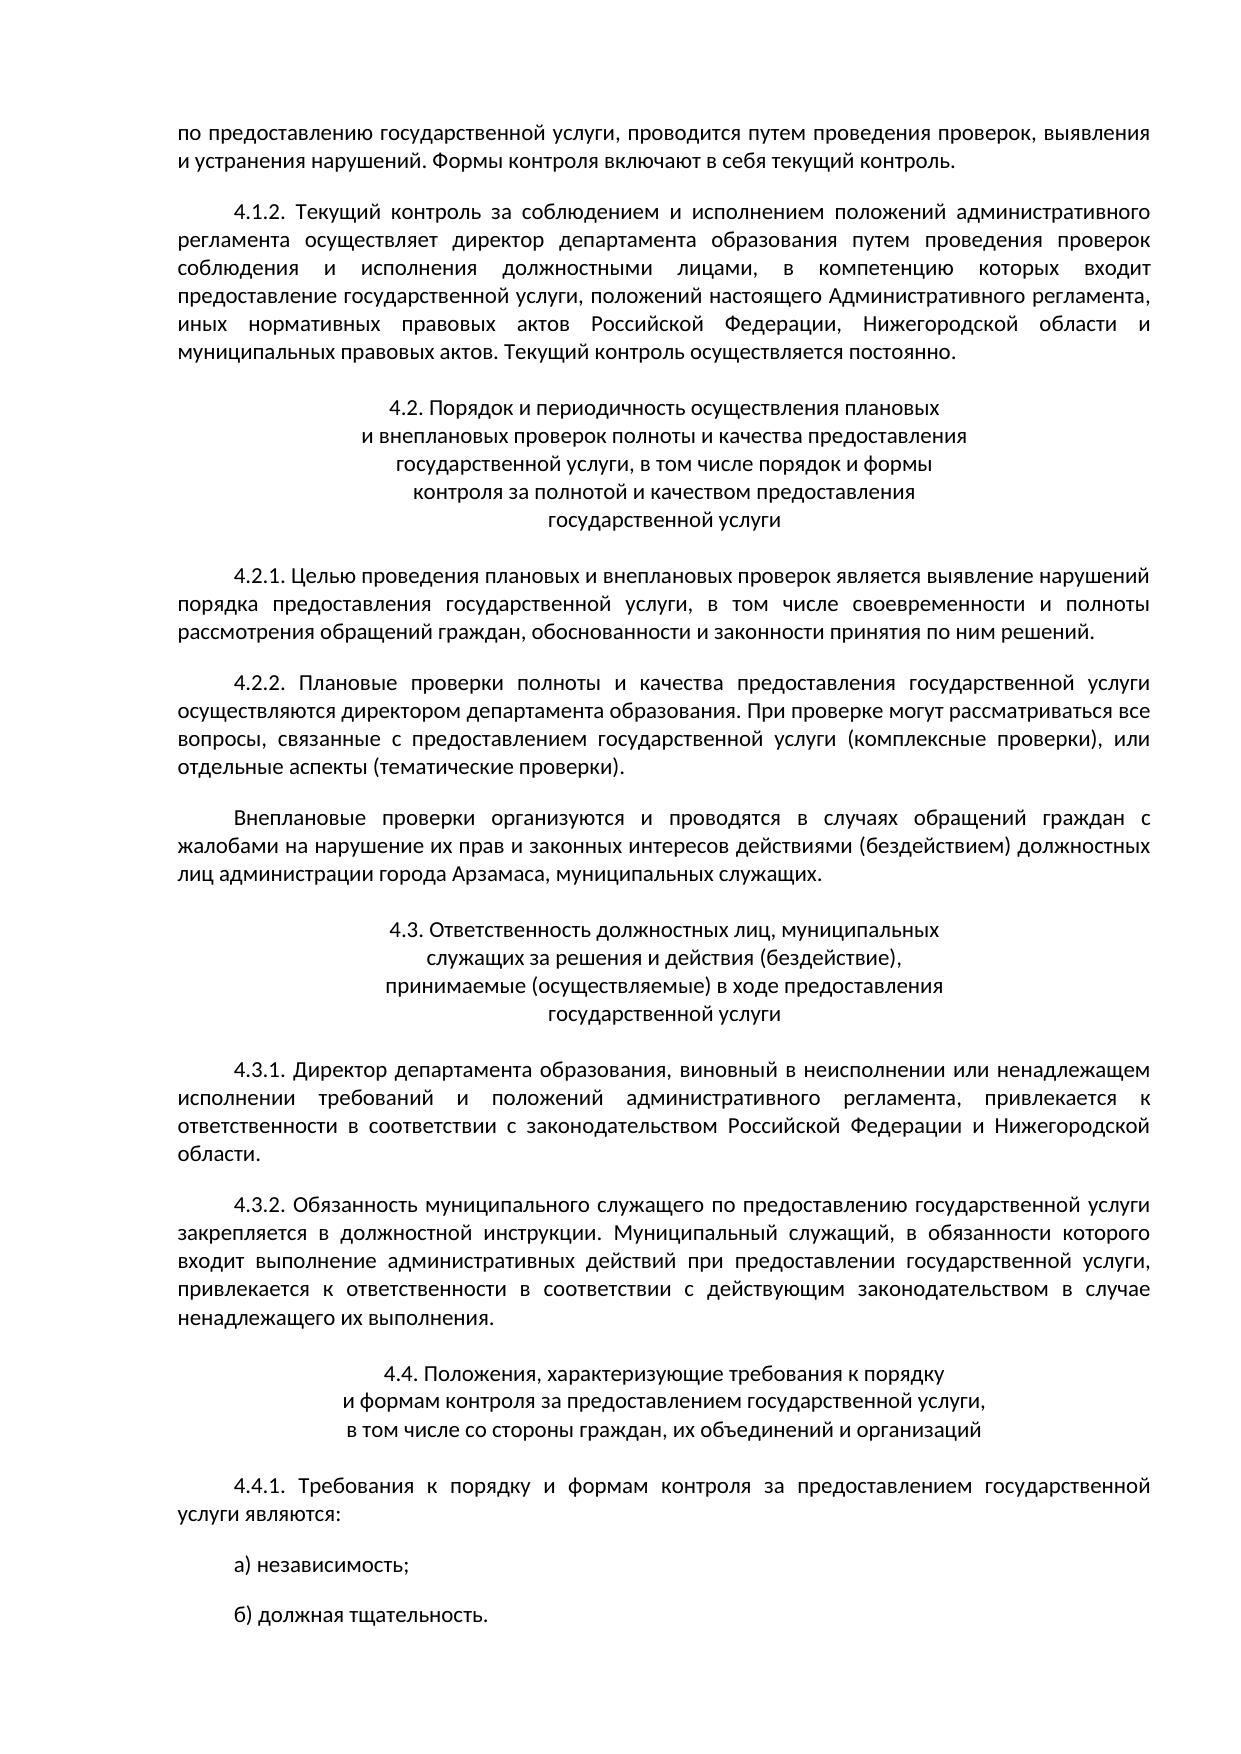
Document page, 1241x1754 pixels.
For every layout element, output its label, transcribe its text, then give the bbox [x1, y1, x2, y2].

text и внеплановых проверок полноты и качества предоставления [177, 421, 1152, 449]
text государственной услуги, в том числе порядок и формы [177, 449, 1152, 477]
text б) должная тщательность. [177, 1601, 1152, 1629]
text 4.1.2. Текущий контроль за соблюдением и исполнением положений административного регламента осуществляет директор департамента образования путем проведения проверок соблюдения и исполнения должностными лицами, в компетенцию которых входит предоставление государственной услуги, положений настоящего Административного регламента, иных нормативных правовых актов Российской Федерации, Нижегородской области и муниципальных правовых актов. Текущий контроль осуществляется постоянно. [177, 197, 1152, 365]
text служащих за решения и действия (бездействие), [177, 943, 1152, 971]
text 4.2.1. Целью проведения плановых и внеплановых проверок является выявление нарушений порядка предоставления государственной услуги, в том числе своевременности и полноты рассмотрения обращений граждан, обоснованности и законности принятия по ним решений. [177, 561, 1152, 645]
text 4.3.1. Директор департамента образования, виновный в неисполнении или ненадлежащем исполнении требований и положений административного регламента, привлекается к ответственности в соответствии с законодательством Российской Федерации и Нижегородской области. [177, 1056, 1152, 1168]
text Внеплановые проверки организуются и проводятся в случаях обращений граждан с жалобами на нарушение их прав и законных интересов действиями (бездействием) должностных лиц администрации города Арзамаса, муниципальных служащих. [177, 803, 1152, 887]
text государственной услуги [177, 505, 1152, 533]
text и формам контроля за предоставлением государственной услуги, [177, 1387, 1152, 1415]
text 4.3. Ответственность должностных лиц, муниципальных [177, 915, 1152, 943]
text 4.4.1. Требования к порядку и формам контроля за предоставлением государственной услуги являются: [177, 1471, 1152, 1527]
text 4.2. Порядок и периодичность осуществления плановых [177, 393, 1152, 421]
text принимаемые (осуществляемые) в ходе предоставления [177, 971, 1152, 999]
text 4.4. Положения, характеризующие требования к порядку [177, 1359, 1152, 1387]
text контроля за полнотой и качеством предоставления [177, 477, 1152, 505]
text 4.2.2. Плановые проверки полноты и качества предоставления государственной услуги осуществляются директором департамента образования. При проверке могут рассматриваться все вопросы, связанные с предоставлением государственной услуги (комплексные проверки), или отдельные аспекты (тематические проверки). [177, 668, 1152, 780]
text в том числе со стороны граждан, их объединений и организаций [177, 1415, 1152, 1443]
text 4.3.2. Обязанность муниципального служащего по предоставлению государственной услуги закрепляется в должностной инструкции. Муниципальный служащий, в обязанности которого входит выполнение административных действий при предоставлении государственной услуги, привлекается к ответственности в соответствии с действующим законодательством в случае ненадлежащего их выполнения. [177, 1191, 1152, 1331]
text государственной услуги [177, 999, 1152, 1027]
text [177, 118, 1152, 174]
text а) независимость; [177, 1550, 1152, 1578]
